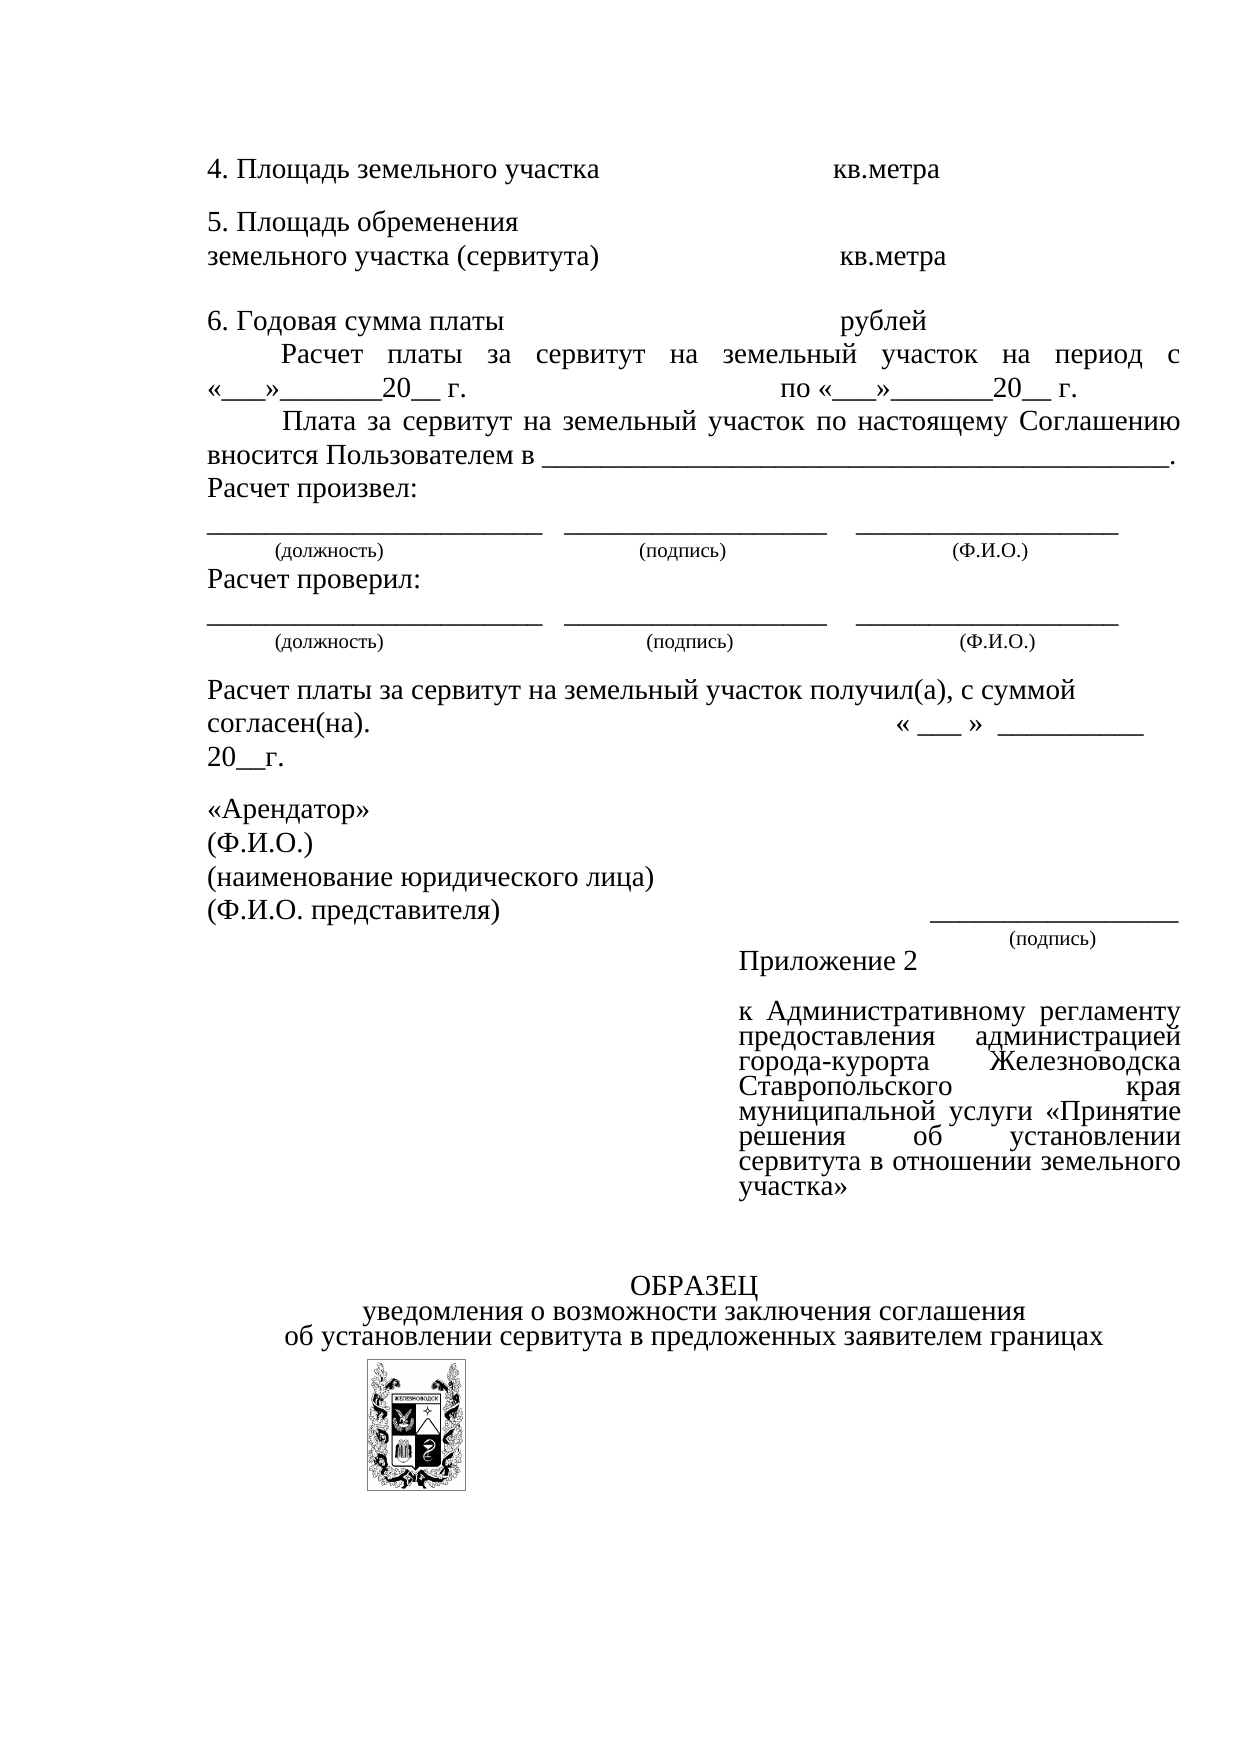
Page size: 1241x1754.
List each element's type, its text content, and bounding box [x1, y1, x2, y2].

text Расчет платы за сервитут на земельный участок на период с «___»_______20__ г. по «___»_______20__ г. [207, 336, 1181, 403]
text (должность) (подпись) (Ф.И.О.) [207, 629, 1181, 653]
text об установлении сервитута в предложенных заявителем границах [207, 1325, 1181, 1350]
picture [368, 1360, 465, 1490]
text (Ф.И.О.) [207, 825, 1181, 859]
text уведомления о возможности заключения соглашения [207, 1300, 1181, 1325]
text к Административному регламенту предоставления администрацией города-курорта Железноводска Ставропольского края муниципальной услуги «Принятие решения об установлении сервитута в отношении земельного участка» [738, 1000, 1181, 1200]
text (наименование юридического лица) [207, 859, 1181, 892]
text (подпись) [207, 926, 1181, 950]
text 6. Годовая сумма платы рублей [207, 305, 1181, 336]
text _______________________ __________________ __________________ [207, 504, 1181, 537]
text Расчет произвел: [207, 470, 1181, 504]
text _______________________ __________________ __________________ [207, 595, 1181, 629]
text земельного участка (сервитута) кв.метра [207, 238, 1181, 271]
text 4. Площадь земельного участка кв.метра [207, 152, 1181, 185]
text 5. Площадь обременения [207, 204, 1181, 238]
text (Ф.И.О. представителя) _________________ [207, 892, 1181, 926]
text Плата за сервитут на земельный участок по настоящему Соглашению вносится Пользователем в ___________________________________________. [207, 403, 1181, 470]
text (должность) (подпись) (Ф.И.О.) [207, 537, 1181, 562]
text Расчет проверил: [207, 562, 1181, 595]
text Приложение 2 [571, 950, 1181, 975]
text «Арендатор» [207, 792, 1181, 825]
text ОБРАЗЕЦ [207, 1275, 1181, 1300]
text Расчет платы за сервитут на земельный участок получил(а), с суммой согласен(на). « ___ » __________ 20__г. [207, 672, 1181, 772]
